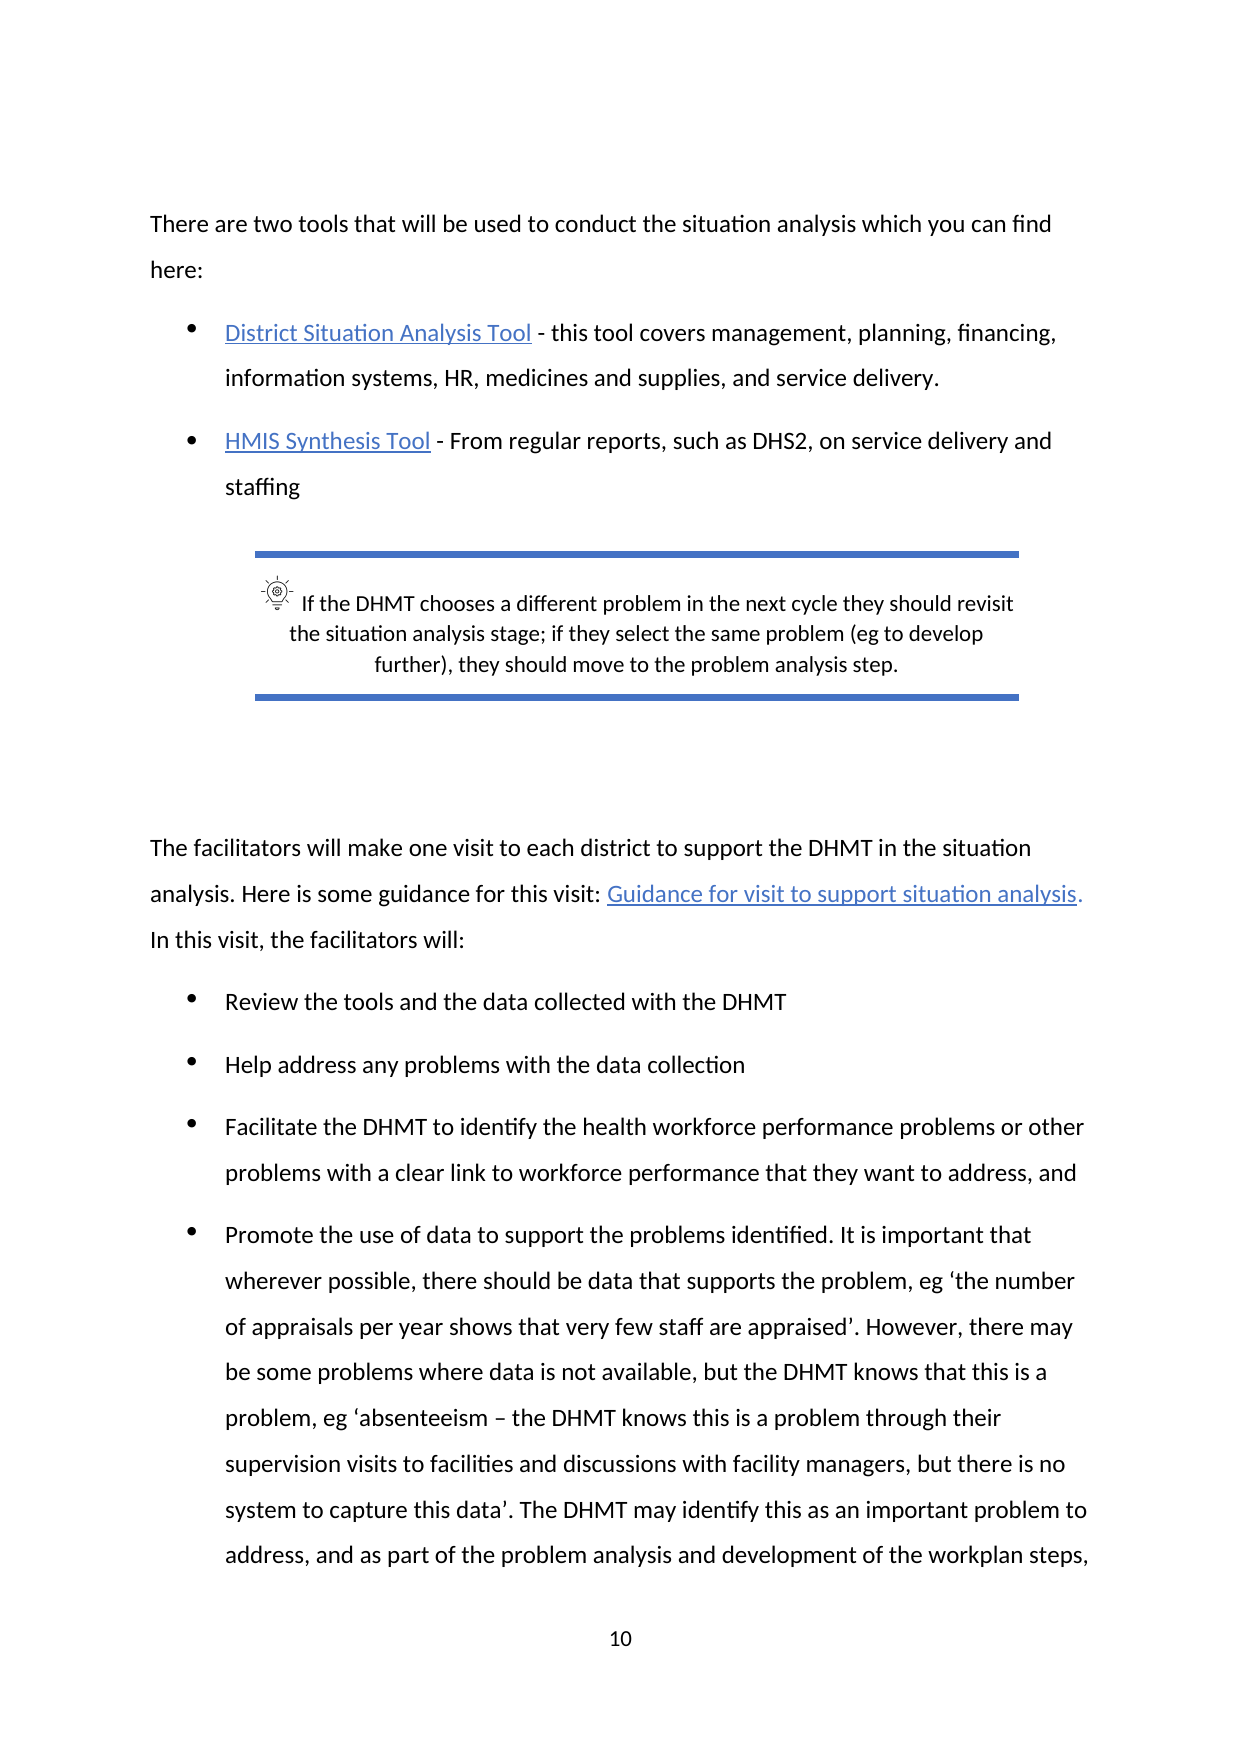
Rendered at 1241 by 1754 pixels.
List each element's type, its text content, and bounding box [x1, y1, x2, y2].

list HMIS Synthesis Tool - From regular reports, such as DHS2, on service delivery and staffing [187, 425, 1090, 501]
text The facilitators will make one visit to each district to support the DHMT in the situation analysis. Here is some guidance for this visit: Guidance for visit to support situation analysis. In this visit, the facilitators will: [150, 833, 1090, 954]
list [187, 1219, 1090, 1570]
list Help address any problems with the data collection [187, 1049, 1090, 1079]
text There are two tools that will be used to conduct the situation analysis which you can find here: [150, 209, 1090, 285]
list Facilitate the DHMT to identify the health workforce performance problems or other problems with a clear link to workforce performance that they want to address, and [187, 1111, 1090, 1187]
list Review the tools and the data collected with the DHMT [187, 986, 1090, 1017]
picture [258, 574, 297, 612]
list District Situation Analysis Tool - this tool covers management, planning, financing, information systems, HR, medicines and supplies, and service delivery. [187, 317, 1090, 393]
